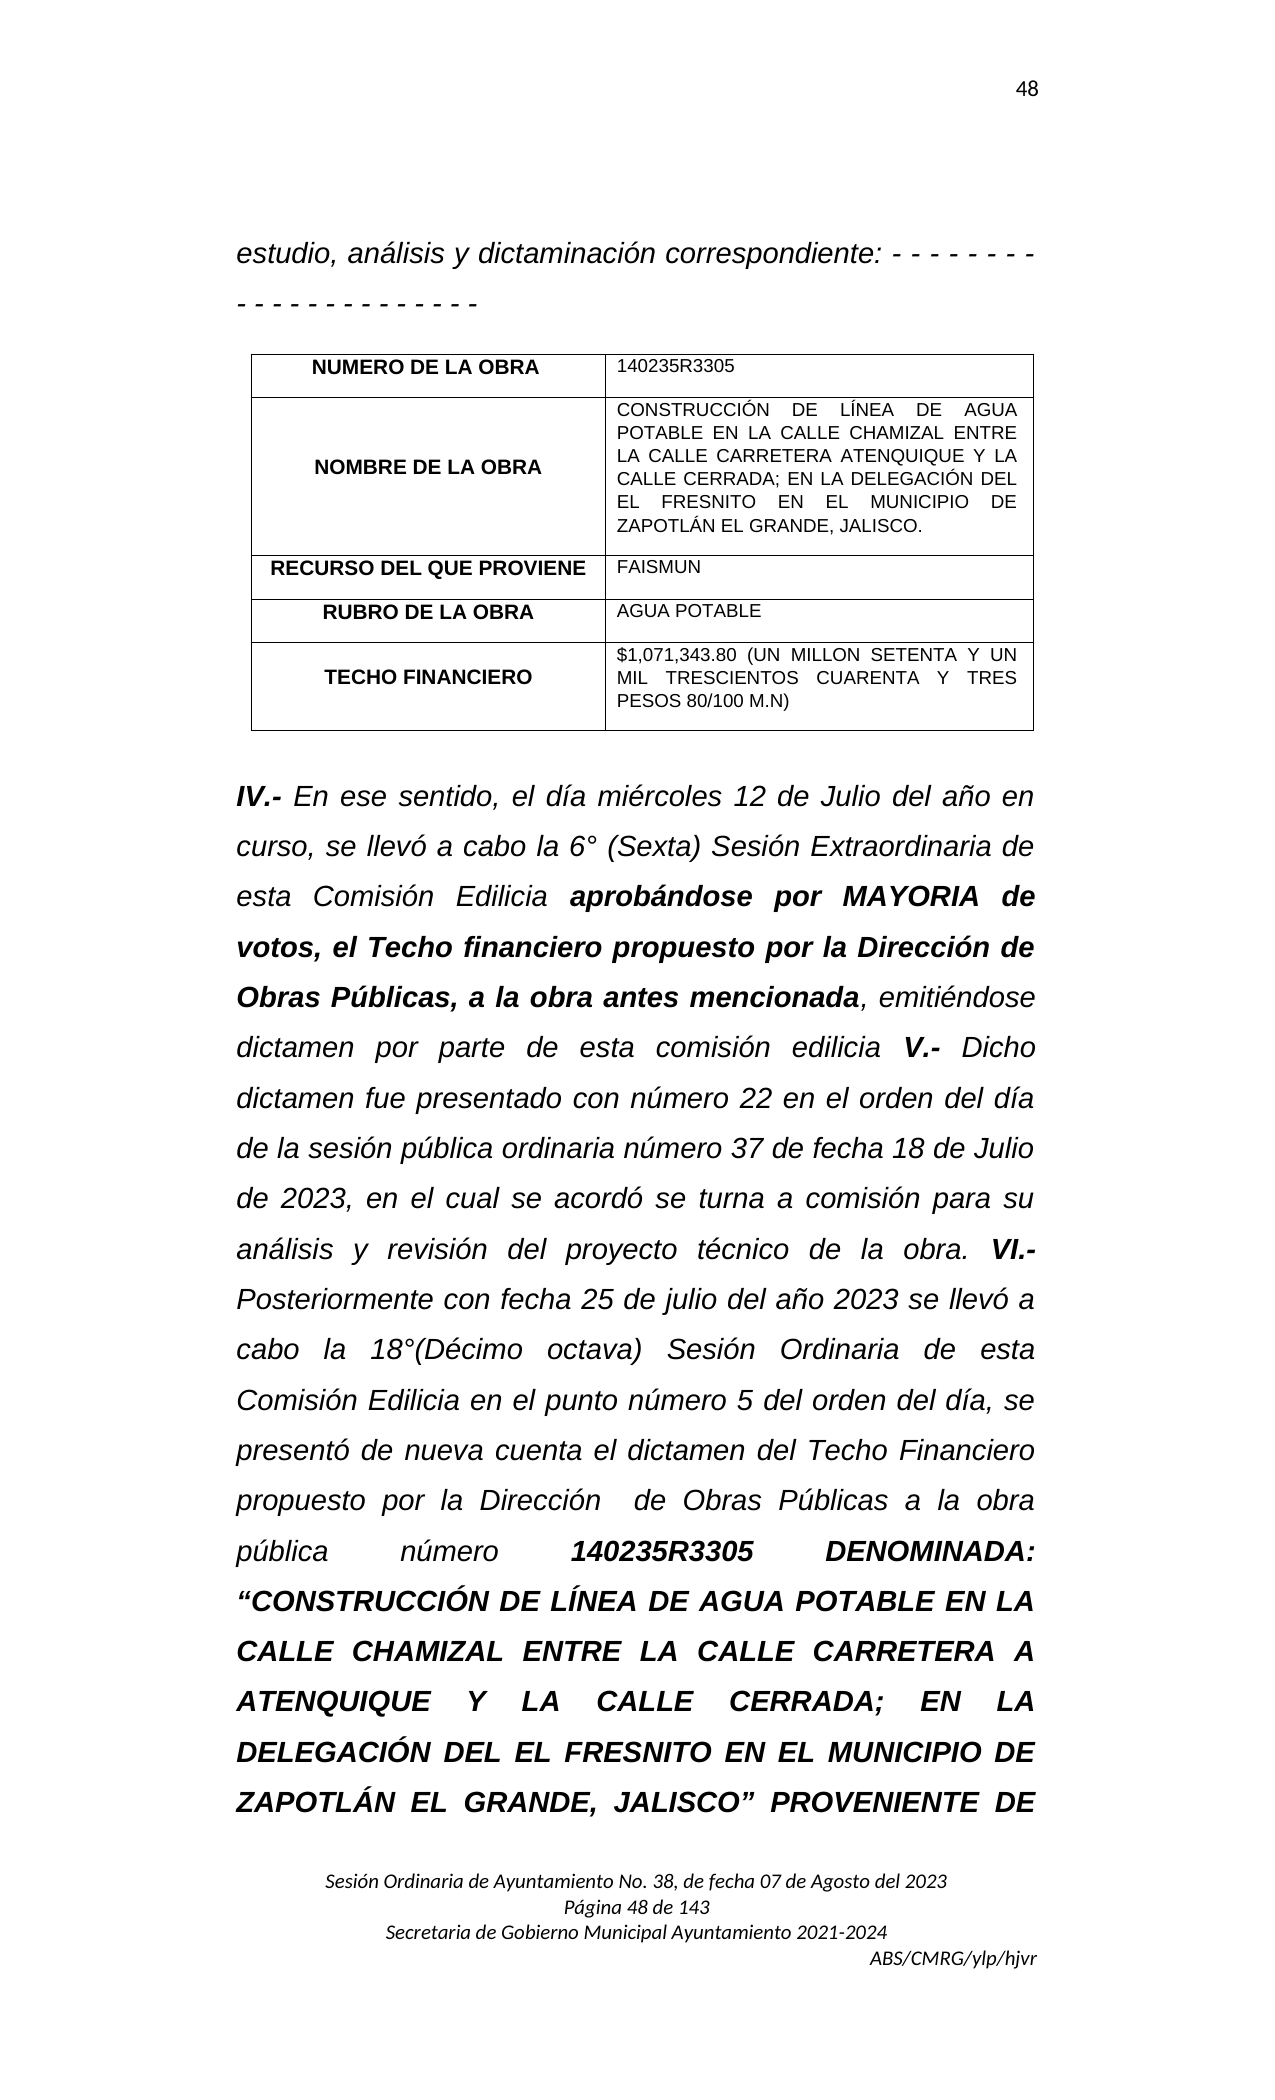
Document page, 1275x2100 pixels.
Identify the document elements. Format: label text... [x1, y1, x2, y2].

table_header NUMERO DE LA OBRA [252, 355, 605, 397]
table_cell NOMBRE DE LA OBRA [252, 398, 605, 555]
table_cell TECHO FINANCIERO [252, 643, 605, 730]
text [236, 779, 1039, 1819]
table_cell RUBRO DE LA OBRA [252, 600, 605, 642]
table_cell FAISMUN [606, 556, 1033, 598]
table_cell CONSTRUCCIÓN DE LÍNEA DE AGUA POTABLE EN LA CALLE CHAMIZAL ENTRE LA CALLE CARRETERA ATENQUIQUE Y LA CALLE CERRADA; EN LA DELEGACIÓN DEL EL FRESNITO EN EL MUNICIPIO DE ZAPOTLÁN EL GRANDE, JALISCO. [606, 398, 1033, 555]
table_header 140235R3305 [606, 355, 1033, 397]
table_cell RECURSO DEL QUE PROVIENE [252, 556, 605, 598]
table_cell AGUA POTABLE [606, 600, 1033, 642]
table_cell $1,071,343.80 (UN MILLON SETENTA Y UN MIL TRESCIENTOS CUARENTA Y TRES PESOS 80/100 M.N) [606, 643, 1033, 730]
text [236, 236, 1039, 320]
